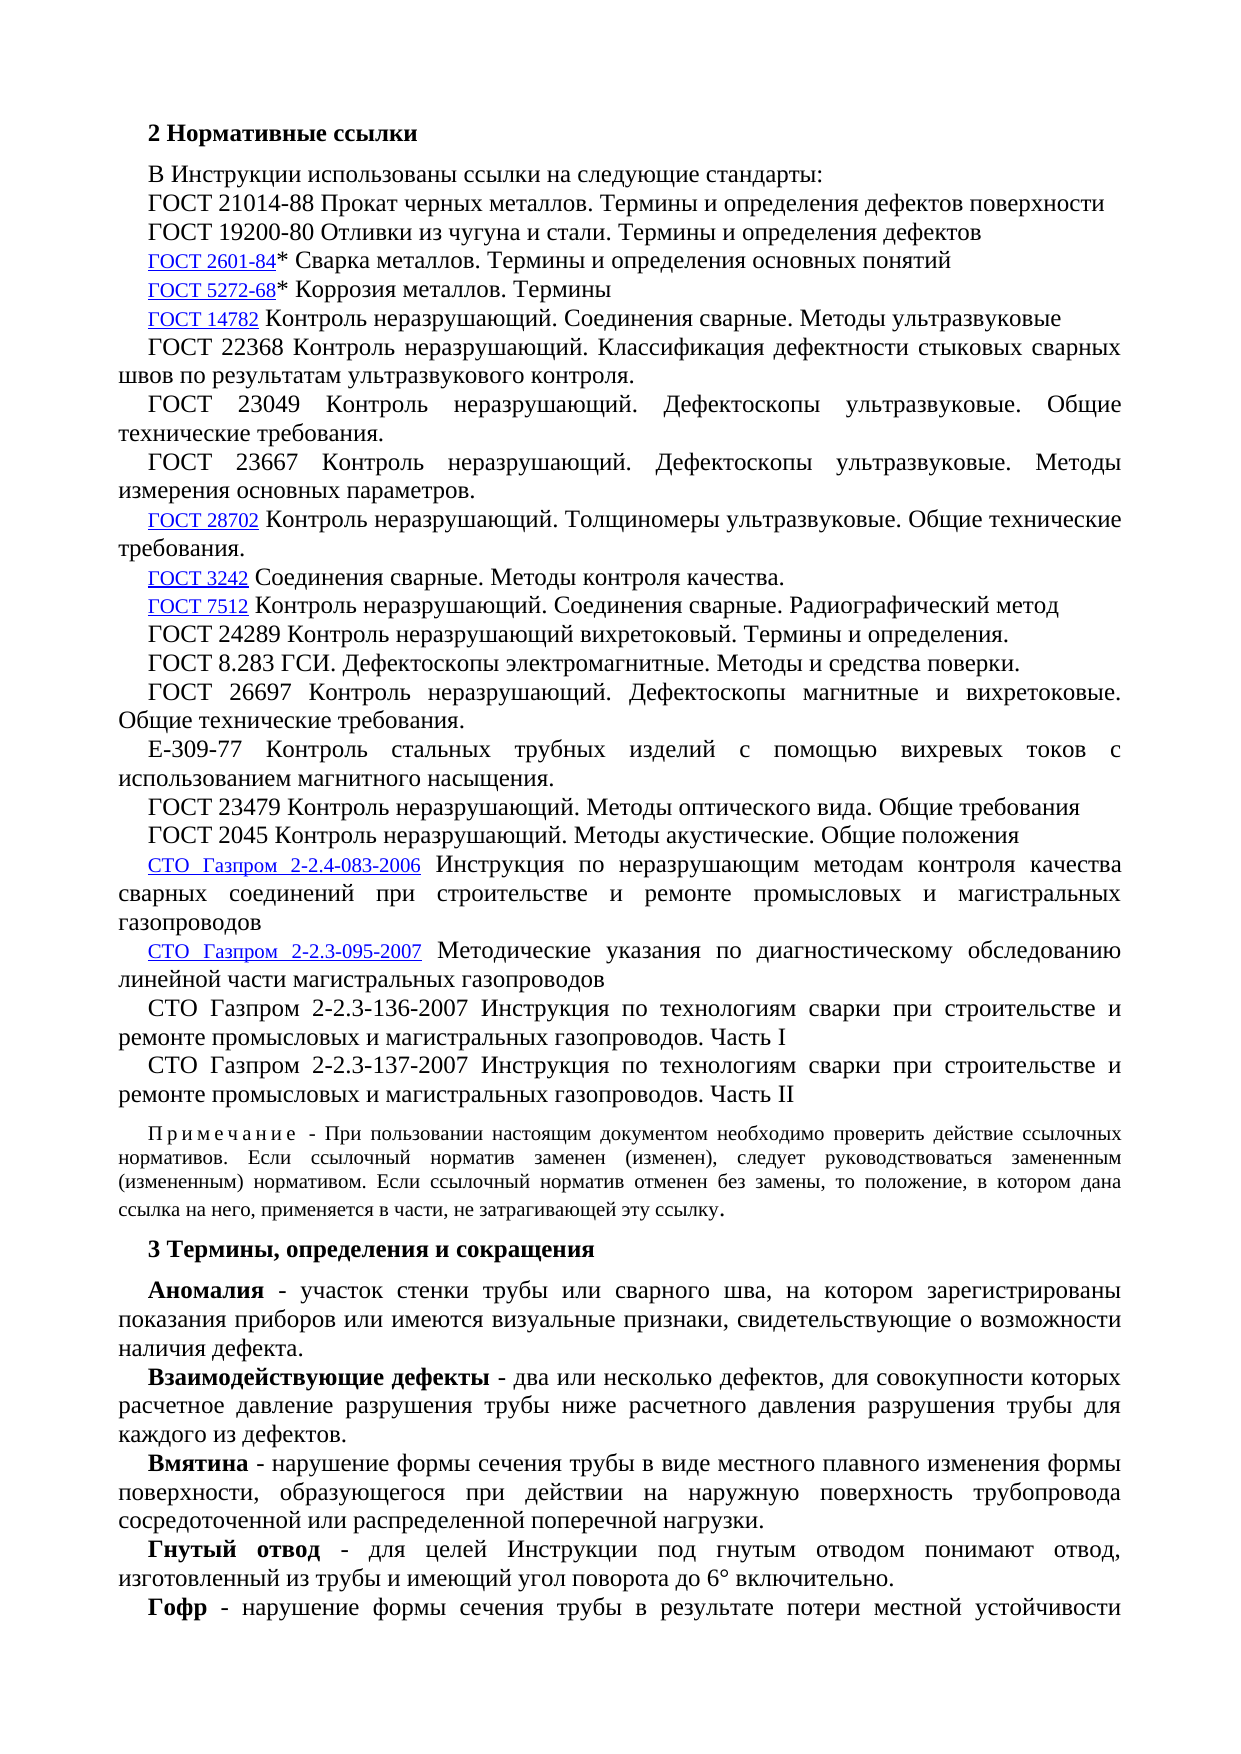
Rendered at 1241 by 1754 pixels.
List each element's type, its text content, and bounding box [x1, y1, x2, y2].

text В Инструкции использованы ссылки на следующие стандарты: [118, 159, 1122, 188]
text ГОСТ 5272-68* Коррозия металлов. Термины [118, 274, 1122, 303]
text СТО Газпром 2-2.3-136-2007 Инструкция по технологиям сварки при строительстве и ремонте промысловых и магистральных газопроводов. Часть I [118, 993, 1122, 1051]
text 2 Нормативные ссылки [148, 118, 1122, 147]
text ГОСТ 22368 Контроль неразрушающий. Классификация дефектности стыковых сварных швов по результатам ультразвукового контроля. [118, 332, 1122, 389]
text СТО Газпром 2-2.3-137-2007 Инструкция по технологиям сварки при строительстве и ремонте промысловых и магистральных газопроводов. Часть II [118, 1051, 1122, 1108]
text Взаимодействующие дефекты - два или несколько дефектов, для совокупности которых расчетное давление разрушения трубы ниже расчетного давления разрушения трубы для каждого из дефектов. [118, 1362, 1122, 1448]
text Аномалия - участок стенки трубы или сварного шва, на котором зарегистрированы показания приборов или имеются визуальные признаки, свидетельствующие о возможности наличия дефекта. [118, 1275, 1122, 1362]
text ГОСТ 2601-84* Сварка металлов. Термины и определения основных понятий [118, 246, 1122, 274]
text ГОСТ 3242 Соединения сварные. Методы контроля качества. [118, 562, 1122, 591]
text ГОСТ 28702 Контроль неразрушающий. Толщиномеры ультразвуковые. Общие технические требования. [118, 504, 1122, 562]
text СТО Газпром 2-2.4-083-2006 Инструкция по неразрушающим методам контроля качества сварных соединений при строительстве и ремонте промысловых и магистральных газопроводов [118, 849, 1122, 936]
text Примечание - При пользовании настоящим документом необходимо проверить действие ссылочных нормативов. Если ссылочный норматив заменен (изменен), следует руководствоваться замененным (измененным) нормативом. Если ссылочный норматив отменен без замены, то положение, в котором дана ссылка на него, применяется в части, не затрагивающей эту ссылку. [118, 1121, 1122, 1222]
text ГОСТ 8.283 ГСИ. Дефектоскопы электромагнитные. Методы и средства поверки. [118, 648, 1122, 677]
text Е-309-77 Контроль стальных трубных изделий с помощью вихревых токов с использованием магнитного насыщения. [118, 734, 1122, 792]
text ГОСТ 23479 Контроль неразрушающий. Методы оптического вида. Общие требования [118, 792, 1122, 821]
text ГОСТ 2045 Контроль неразрушающий. Методы акустические. Общие положения [118, 821, 1122, 849]
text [118, 1592, 1122, 1620]
text ГОСТ 14782 Контроль неразрушающий. Соединения сварные. Методы ультразвуковые [118, 303, 1122, 332]
text Вмятина - нарушение формы сечения трубы в виде местного плавного изменения формы поверхности, образующегося при действии на наружную поверхность трубопровода сосредоточенной или распределенной поперечной нагрузки. [118, 1448, 1122, 1534]
text ГОСТ 23667 Контроль неразрушающий. Дефектоскопы ультразвуковые. Методы измерения основных параметров. [118, 447, 1122, 504]
text 3 Термины, определения и сокращения [148, 1234, 1122, 1263]
text ГОСТ 19200-80 Отливки из чугуна и стали. Термины и определения дефектов [118, 217, 1122, 246]
text ГОСТ 24289 Контроль неразрушающий вихретоковый. Термины и определения. [118, 619, 1122, 648]
text Гнутый отвод - для целей Инструкции под гнутым отводом понимают отвод, изготовленный из трубы и имеющий угол поворота до 6° включительно. [118, 1534, 1122, 1592]
text СТО Газпром 2-2.3-095-2007 Методические указания по диагностическому обследованию линейной части магистральных газопроводов [118, 936, 1122, 993]
text ГОСТ 26697 Контроль неразрушающий. Дефектоскопы магнитные и вихретоковые. Общие технические требования. [118, 677, 1122, 734]
text ГОСТ 7512 Контроль неразрушающий. Соединения сварные. Радиографический метод [118, 591, 1122, 619]
text ГОСТ 23049 Контроль неразрушающий. Дефектоскопы ультразвуковые. Общие технические требования. [118, 389, 1122, 447]
text ГОСТ 21014-88 Прокат черных металлов. Термины и определения дефектов поверхности [118, 188, 1122, 217]
